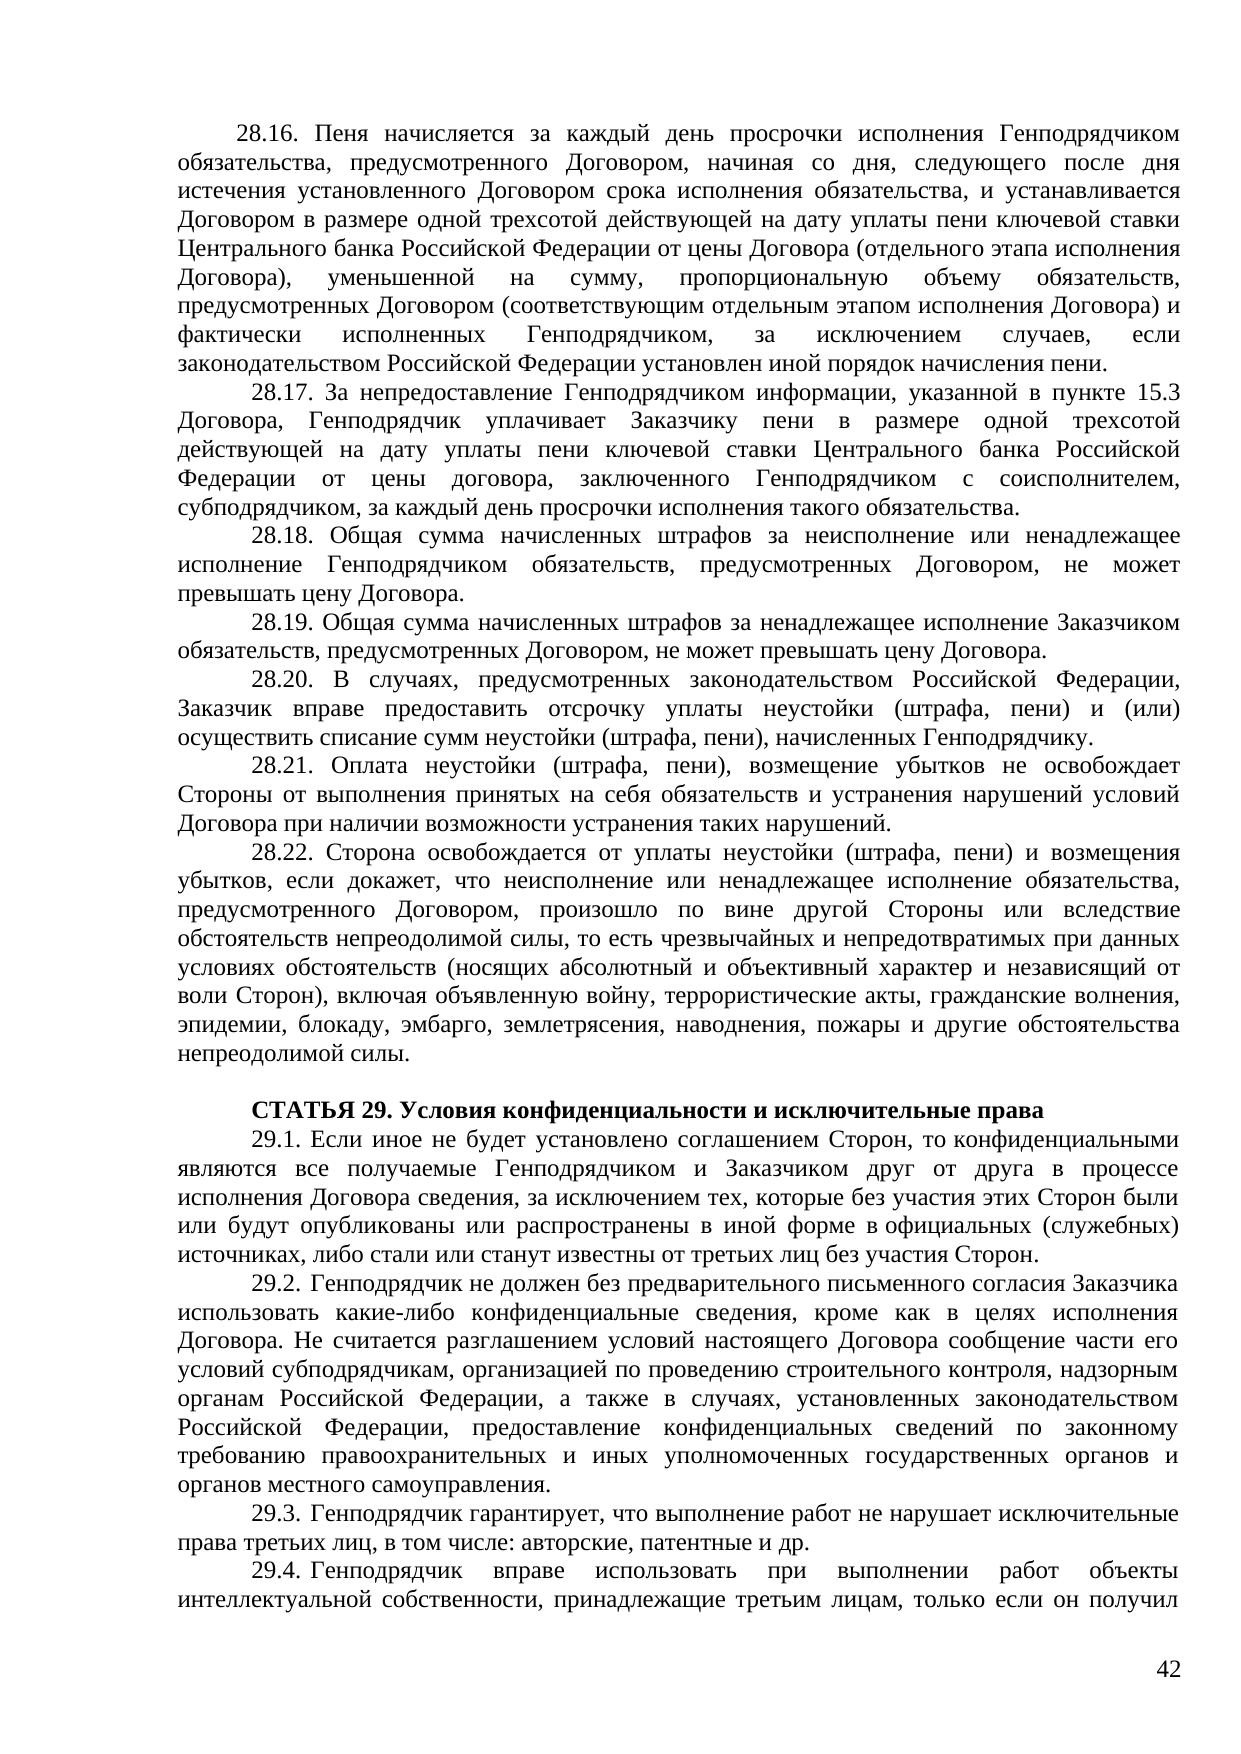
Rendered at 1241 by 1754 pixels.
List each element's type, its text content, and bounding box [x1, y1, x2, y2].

text 28.16. Пеня начисляется за каждый день просрочки исполнения Генподрядчиком обязательства, предусмотренного Договором, начиная со дня, следующего после дня истечения установленного Договором срока исполнения обязательства, и устанавливается Договором в размере одной трехсотой действующей на дату уплаты пени ключевой ставки Центрального банка Российской Федерации от цены Договора (отдельного этапа исполнения Договора), уменьшенной на сумму, пропорциональную объему обязательств, предусмотренных Договором (соответствующим отдельным этапом исполнения Договора) и фактически исполненных Генподрядчиком, за исключением случаев, если законодательством Российской Федерации установлен иной порядок начисления пени. [177, 118, 1181, 377]
text 28.19. Общая сумма начисленных штрафов за ненадлежащее исполнение Заказчиком обязательств, предусмотренных Договором, не может превышать цену Договора. [177, 607, 1181, 664]
text СТАТЬЯ 29. Условия конфиденциальности и исключительные права [177, 1096, 1181, 1124]
text 28.21. Оплата неустойки (штрафа, пени), возмещение убытков не освобождает Стороны от выполнения принятых на себя обязательств и устранения нарушений условий Договора при наличии возможности устранения таких нарушений. [177, 751, 1181, 837]
text 28.20. В случаях, предусмотренных законодательством Российской Федерации, Заказчик вправе предоставить отсрочку уплаты неустойки (штрафа, пени) и (или) осуществить списание сумм неустойки (штрафа, пени), начисленных Генподрядчику. [177, 664, 1181, 751]
text 29.1. Если иное не будет установлено соглашением Сторон, то конфиденциальными являются все получаемые Генподрядчиком и Заказчиком друг от друга в процессе исполнения Договора сведения, за исключением тех, которые без участия этих Сторон были или будут опубликованы или распространены в иной форме в официальных (служебных) источниках, либо стали или станут известны от третьих лиц без участия Сторон. [177, 1124, 1179, 1268]
text 28.18. Общая сумма начисленных штрафов за неисполнение или ненадлежащее исполнение Генподрядчиком обязательств, предусмотренных Договором, не может превышать цену Договора. [177, 521, 1181, 607]
text 29.3. Генподрядчик гарантирует, что выполнение работ не нарушает исключительные права третьих лиц, в том числе: авторские, патентные и др. [177, 1498, 1179, 1556]
text 28.22. Сторона освобождается от уплаты неустойки (штрафа, пени) и возмещения убытков, если докажет, что неисполнение или ненадлежащее исполнение обязательства, предусмотренного Договором, произошло по вине другой Стороны или вследствие обстоятельств непреодолимой силы, то есть чрезвычайных и непредотвратимых при данных условиях обстоятельств (носящих абсолютный и объективный характер и независящий от воли Сторон), включая объявленную войну, террористические акты, гражданские волнения, эпидемии, блокаду, эмбарго, землетрясения, наводнения, пожары и другие обстоятельства непреодолимой силы. [177, 837, 1181, 1067]
text 28.17. За непредоставление Генподрядчиком информации, указанной в пункте 15.3 Договора, Генподрядчик уплачивает Заказчику пени в размере одной трехсотой действующей на дату уплаты пени ключевой ставки Центрального банка Российской Федерации от цены договора, заключенного Генподрядчиком с соисполнителем, субподрядчиком, за каждый день просрочки исполнения такого обязательства. [177, 377, 1181, 521]
text 29.2. Генподрядчик не должен без предварительного письменного согласия Заказчика использовать какие-либо конфиденциальные сведения, кроме как в целях исполнения Договора. Не считается разглашением условий настоящего Договора сообщение части его условий субподрядчикам, организацией по проведению строительного контроля, надзорным органам Российской Федерации, а также в случаях, установленных законодательством Российской Федерации, предоставление конфиденциальных сведений по законному требованию правоохранительных и иных уполномоченных государственных органов и органов местного самоуправления. [177, 1268, 1179, 1498]
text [177, 1556, 1179, 1613]
